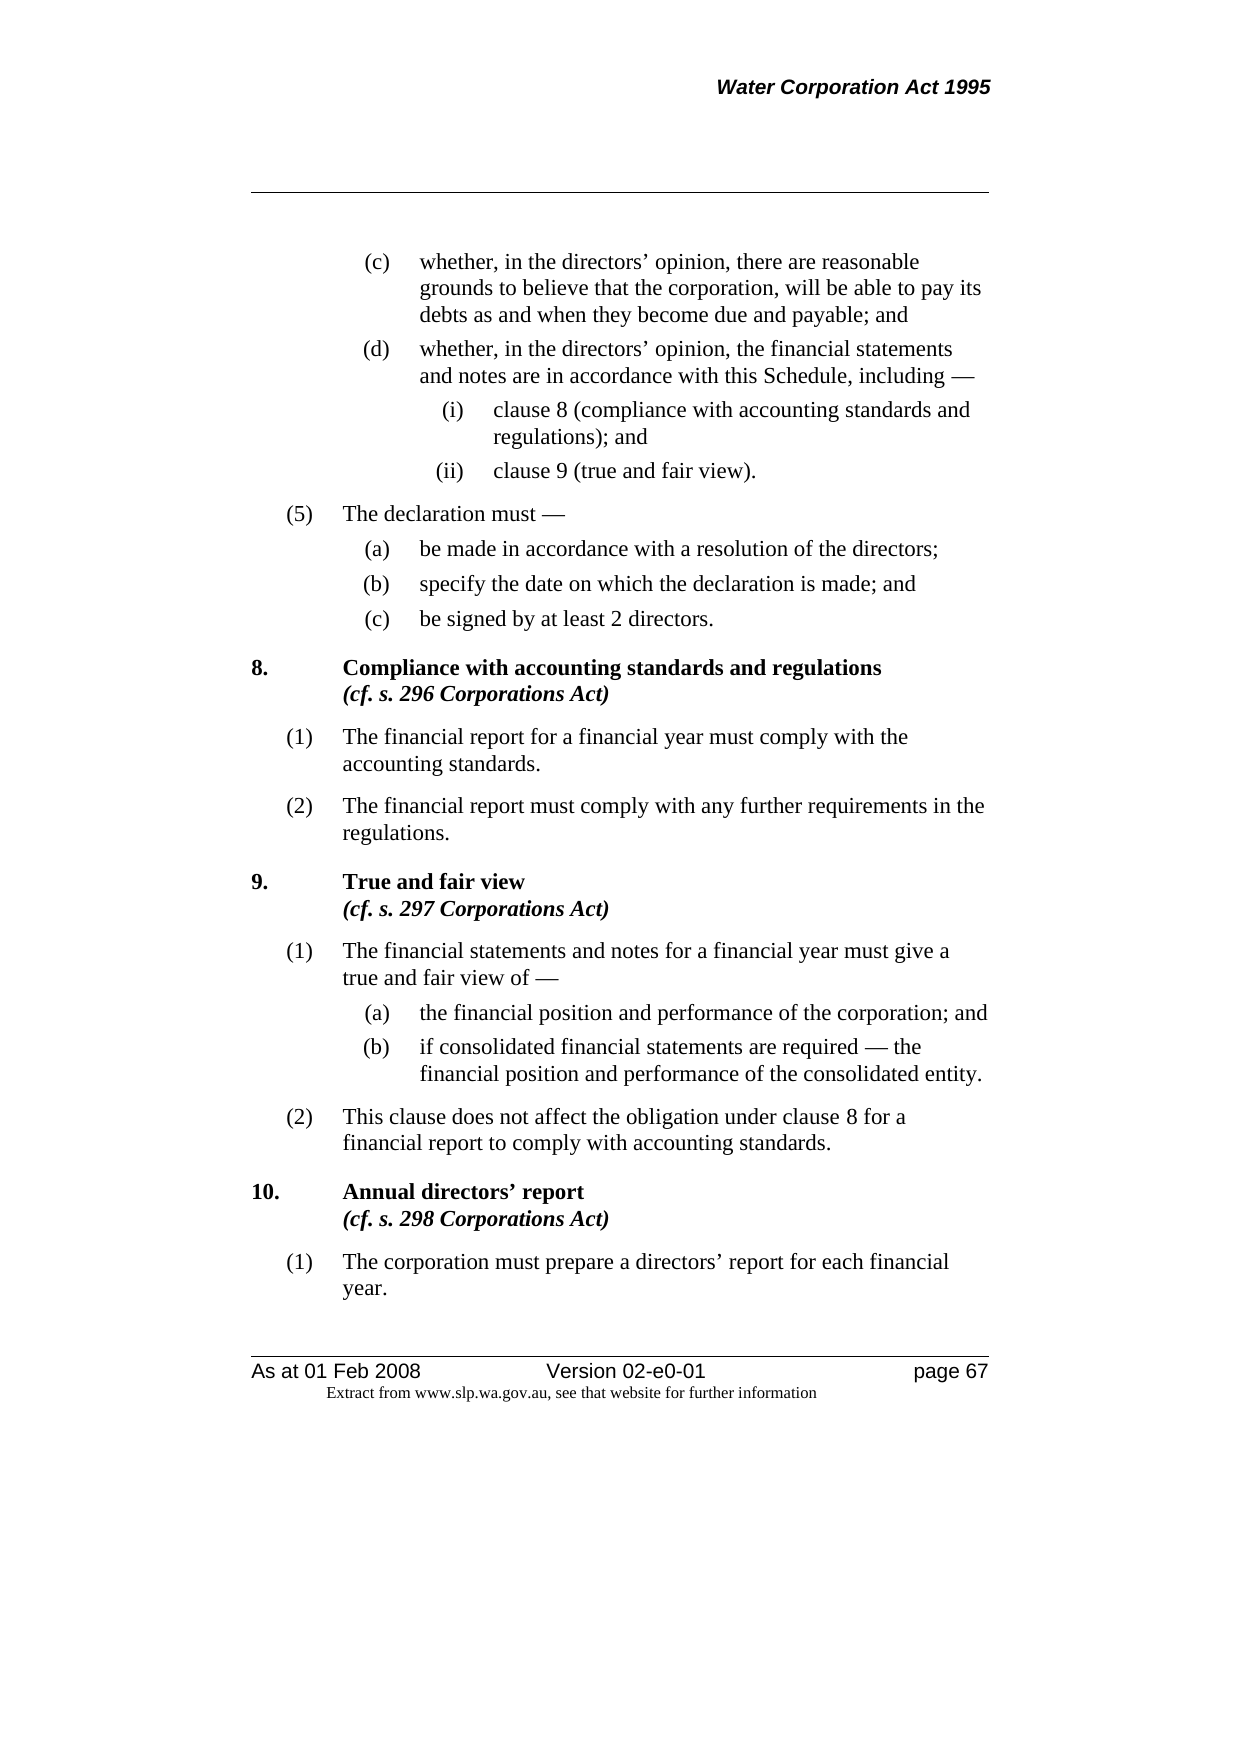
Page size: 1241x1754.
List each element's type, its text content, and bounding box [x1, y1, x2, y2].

text (b) specify the date on which the declaration is made; and [251, 570, 989, 596]
text (1) The financial statements and notes for a financial year must give a true and fair view of — [251, 938, 989, 990]
text (c) be signed by at least 2 directors. [251, 604, 989, 631]
text (2) This clause does not affect the obligation under clause 8 for a financial report to comply with accounting standards. [251, 1103, 989, 1155]
text (a) the financial position and performance of the corporation; and [251, 999, 989, 1025]
text (c) whether, in the directors’ opinion, there are reasonable grounds to believe that the corporation, will be able to pay its debts as and when they become due and payable; and [251, 248, 989, 327]
text (a) be made in accordance with a resolution of the directors; [251, 535, 989, 562]
subtitle 9. True and fair view (cf. s. 297 Corporations Act) [251, 868, 989, 921]
subtitle 8. Compliance with accounting standards and regulations (cf. s. 296 Corporations Act) [251, 654, 989, 707]
text (ii) clause 9 (true and fair view). [251, 457, 989, 484]
text (2) The financial report must comply with any further requirements in the regulations. [251, 793, 989, 845]
text (1) The financial report for a financial year must comply with the accounting standards. [251, 723, 989, 776]
subtitle 10. Annual directors’ report (cf. s. 298 Corporations Act) [251, 1178, 989, 1231]
text (i) clause 8 (compliance with accounting standards and regulations); and [251, 396, 989, 449]
text (d) whether, in the directors’ opinion, the financial statements and notes are in accordance with this Schedule, including — [251, 335, 989, 388]
text (5) The declaration must — [251, 501, 989, 527]
text (b) if consolidated financial statements are required — the financial position and performance of the consolidated entity. [251, 1033, 989, 1086]
text (1) The corporation must prepare a directors’ report for each financial year. [251, 1248, 989, 1300]
